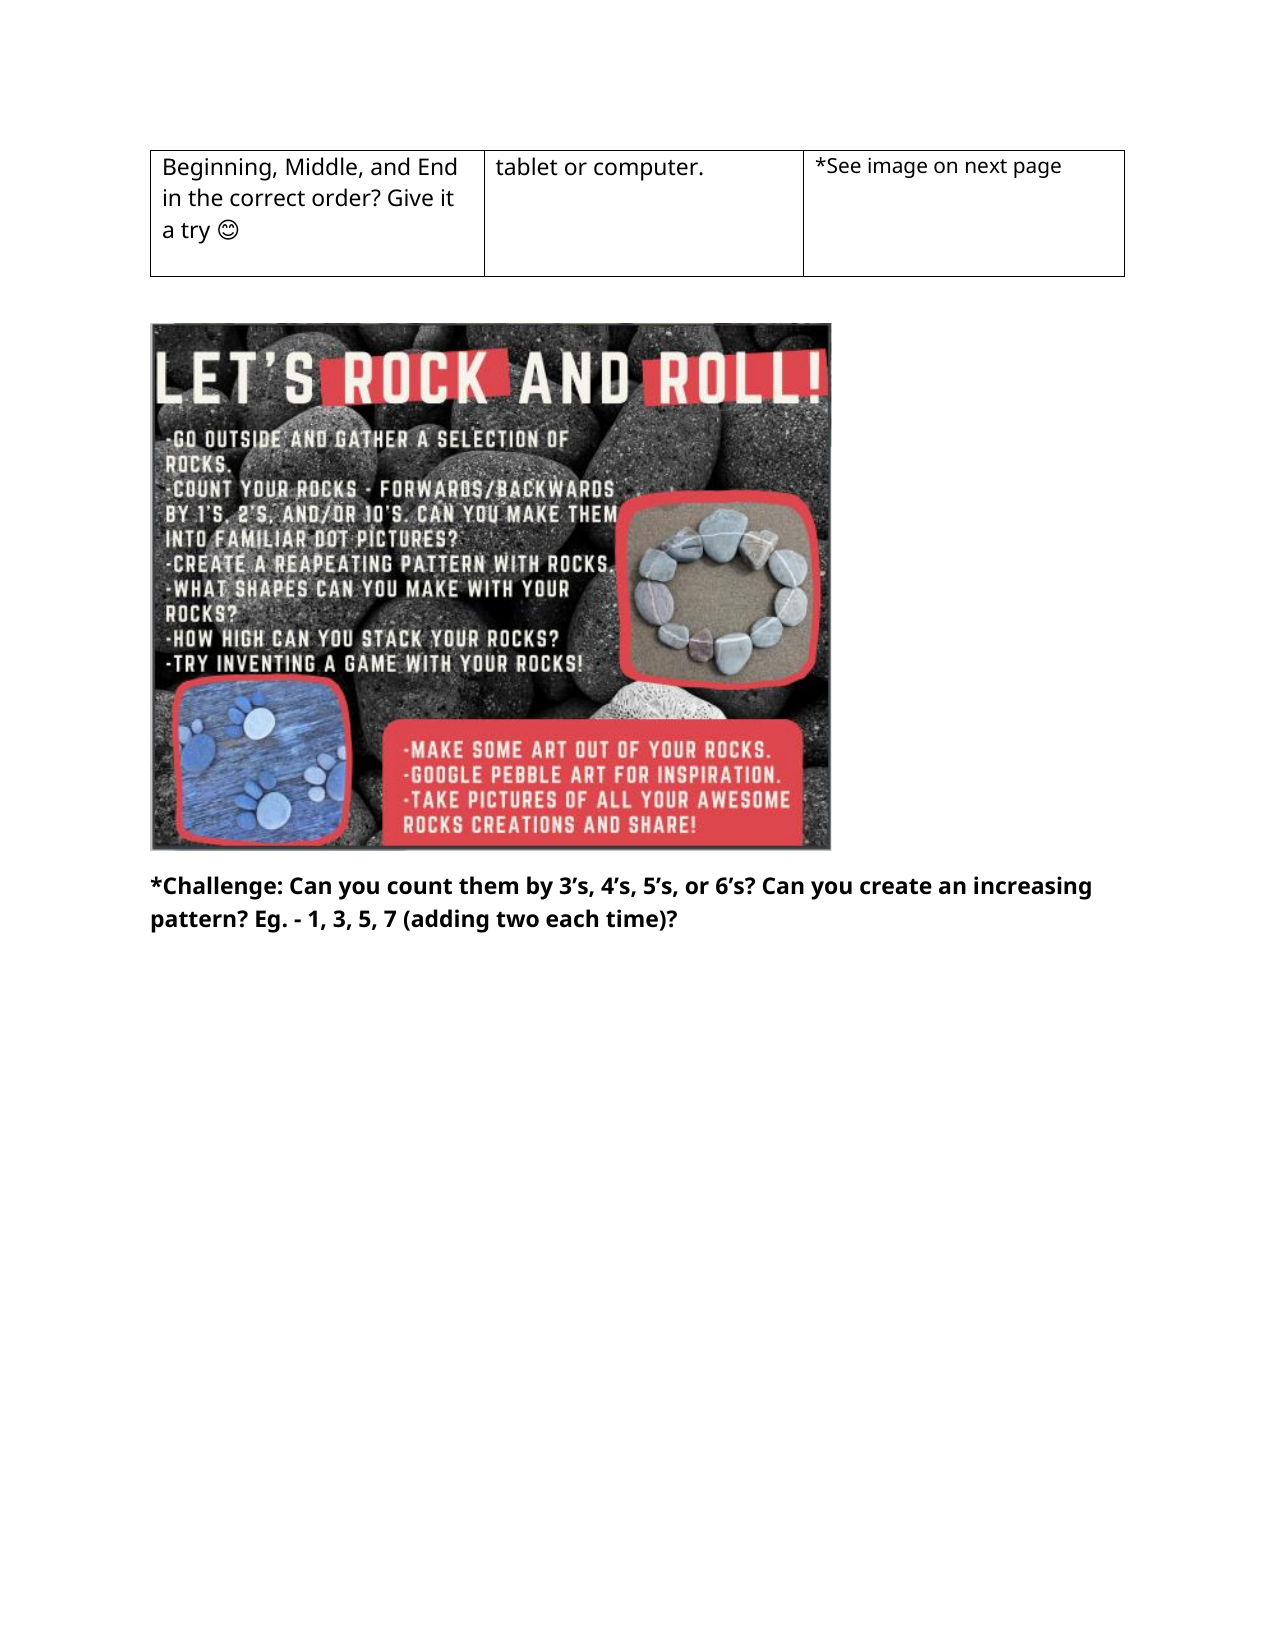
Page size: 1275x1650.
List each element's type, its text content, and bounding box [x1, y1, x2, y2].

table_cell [151, 151, 484, 276]
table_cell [804, 151, 1124, 276]
text *Challenge: Can you count them by 3’s, 4’s, 5’s, or 6’s? Can you create an increasing pattern? Eg. - 1, 3, 5, 7 (adding two each time)? [150, 870, 1125, 935]
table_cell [485, 151, 803, 276]
picture [150, 323, 832, 851]
